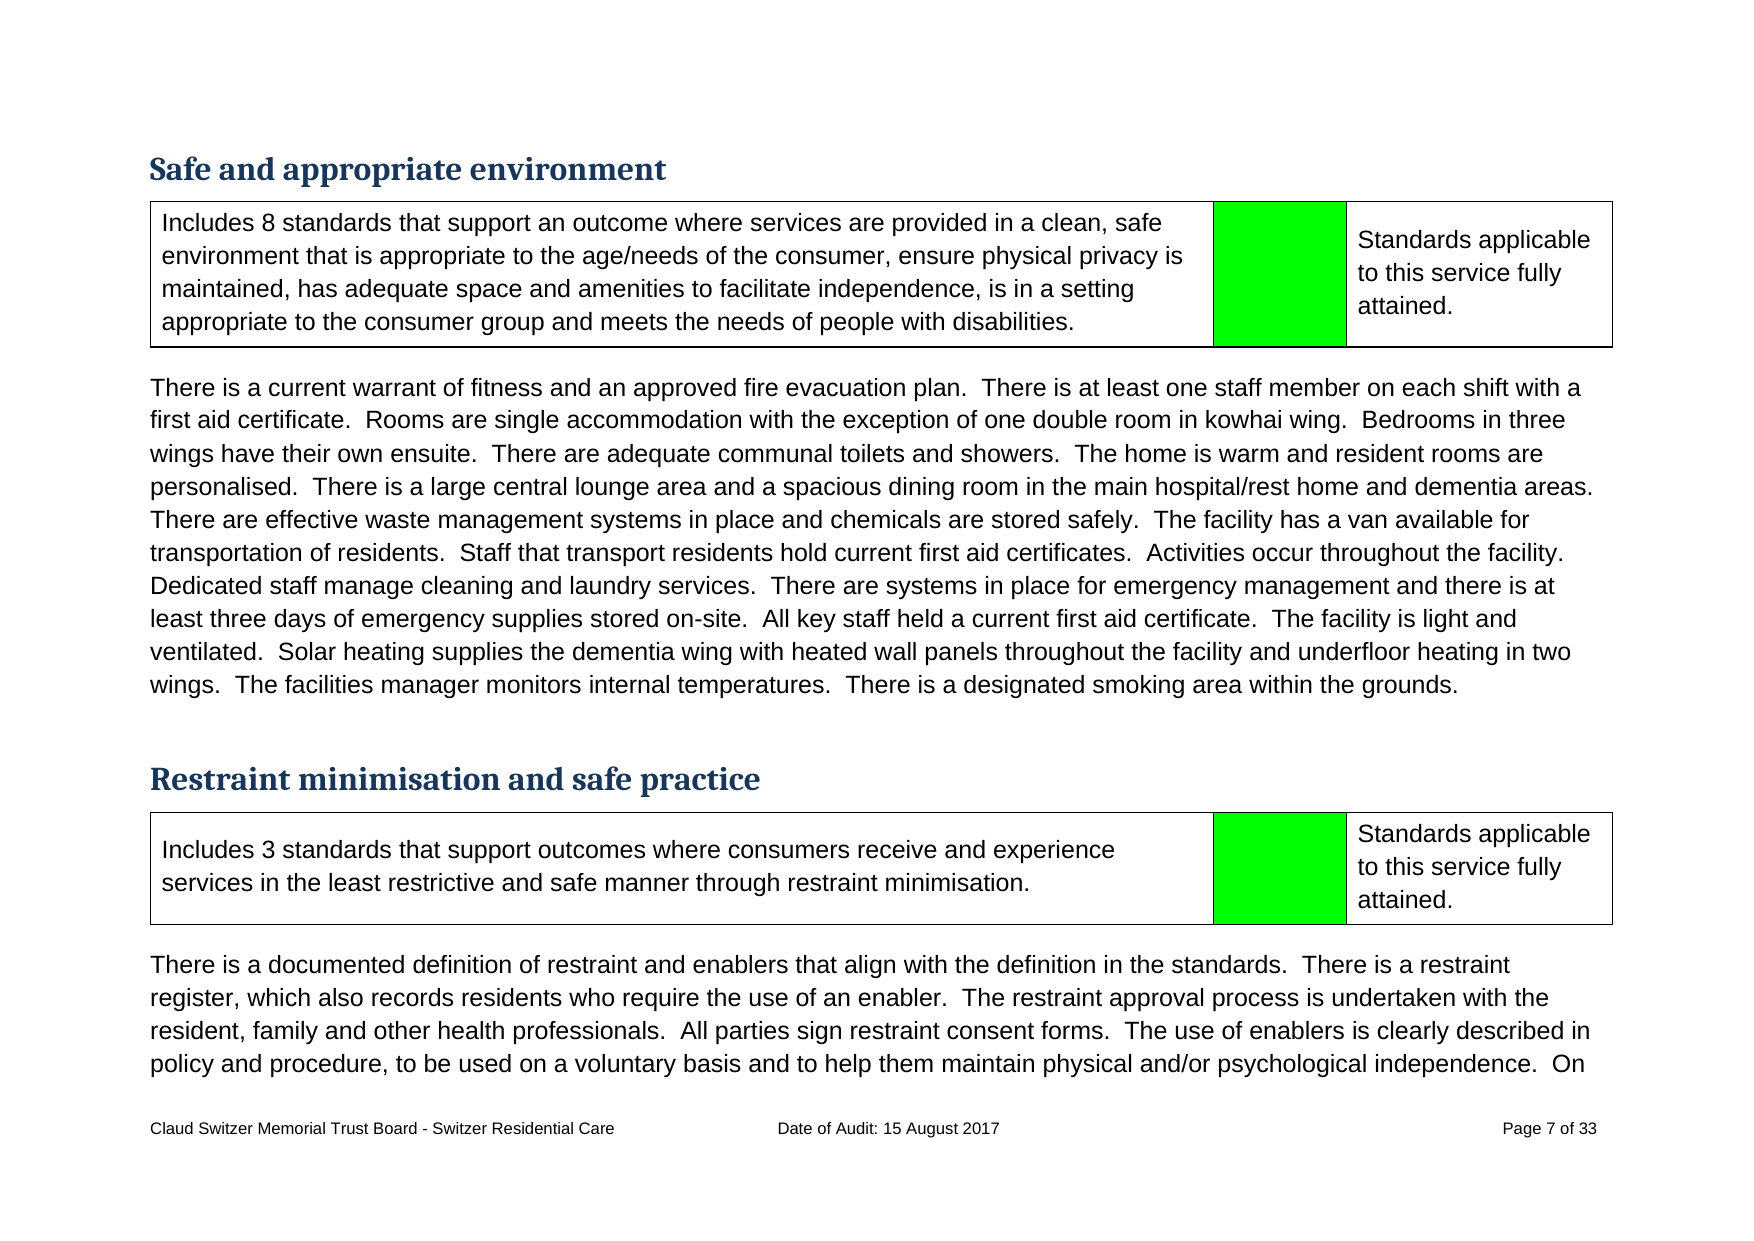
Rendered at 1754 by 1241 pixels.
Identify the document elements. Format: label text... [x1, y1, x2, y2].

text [150, 950, 1604, 1078]
text There is a current warrant of fitness and an approved fire evacuation plan. There is at least one staff member on each shift with a first aid certificate. Rooms are single accommodation with the exception of one double room in kowhai wing. Bedrooms in three wings have their own ensuite. There are adequate communal toilets and showers. The home is warm and resident rooms are personalised. There is a large central lounge area and a spacious dining room in the main hospital/rest home and dementia areas. There are effective waste management systems in place and chemicals are stored safely. The facility has a van available for transportation of residents. Staff that transport residents hold current first aid certificates. Activities occur throughout the facility. Dedicated staff manage cleaning and laundry services. There are systems in place for emergency management and there is at least three days of emergency supplies stored on-site. All key staff held a current first aid certificate. The facility is light and ventilated. Solar heating supplies the dementia wing with heated wall panels throughout the facility and underfloor heating in two wings. The facilities manager monitors internal temperatures. There is a designated smoking area within the grounds. [150, 372, 1604, 698]
table_header [1214, 202, 1346, 346]
subtitle Safe and appropriate environment [150, 150, 1604, 188]
table_header Includes 3 standards that support outcomes where consumers receive and experience services in the least restrictive and safe manner through restraint minimisation. [151, 813, 1213, 924]
subtitle Restraint minimisation and safe practice [150, 761, 1604, 799]
table_header Includes 8 standards that support an outcome where services are provided in a clean, safe environment that is appropriate to the age/needs of the consumer, ensure physical privacy is maintained, has adequate space and amenities to facilitate independence, is in a setting appropriate to the consumer group and meets the needs of people with disabilities. [151, 202, 1213, 346]
table_header Standards applicable to this service fully attained. [1347, 813, 1612, 924]
table_header Standards applicable to this service fully attained. [1347, 202, 1612, 346]
table_header [1214, 813, 1346, 924]
